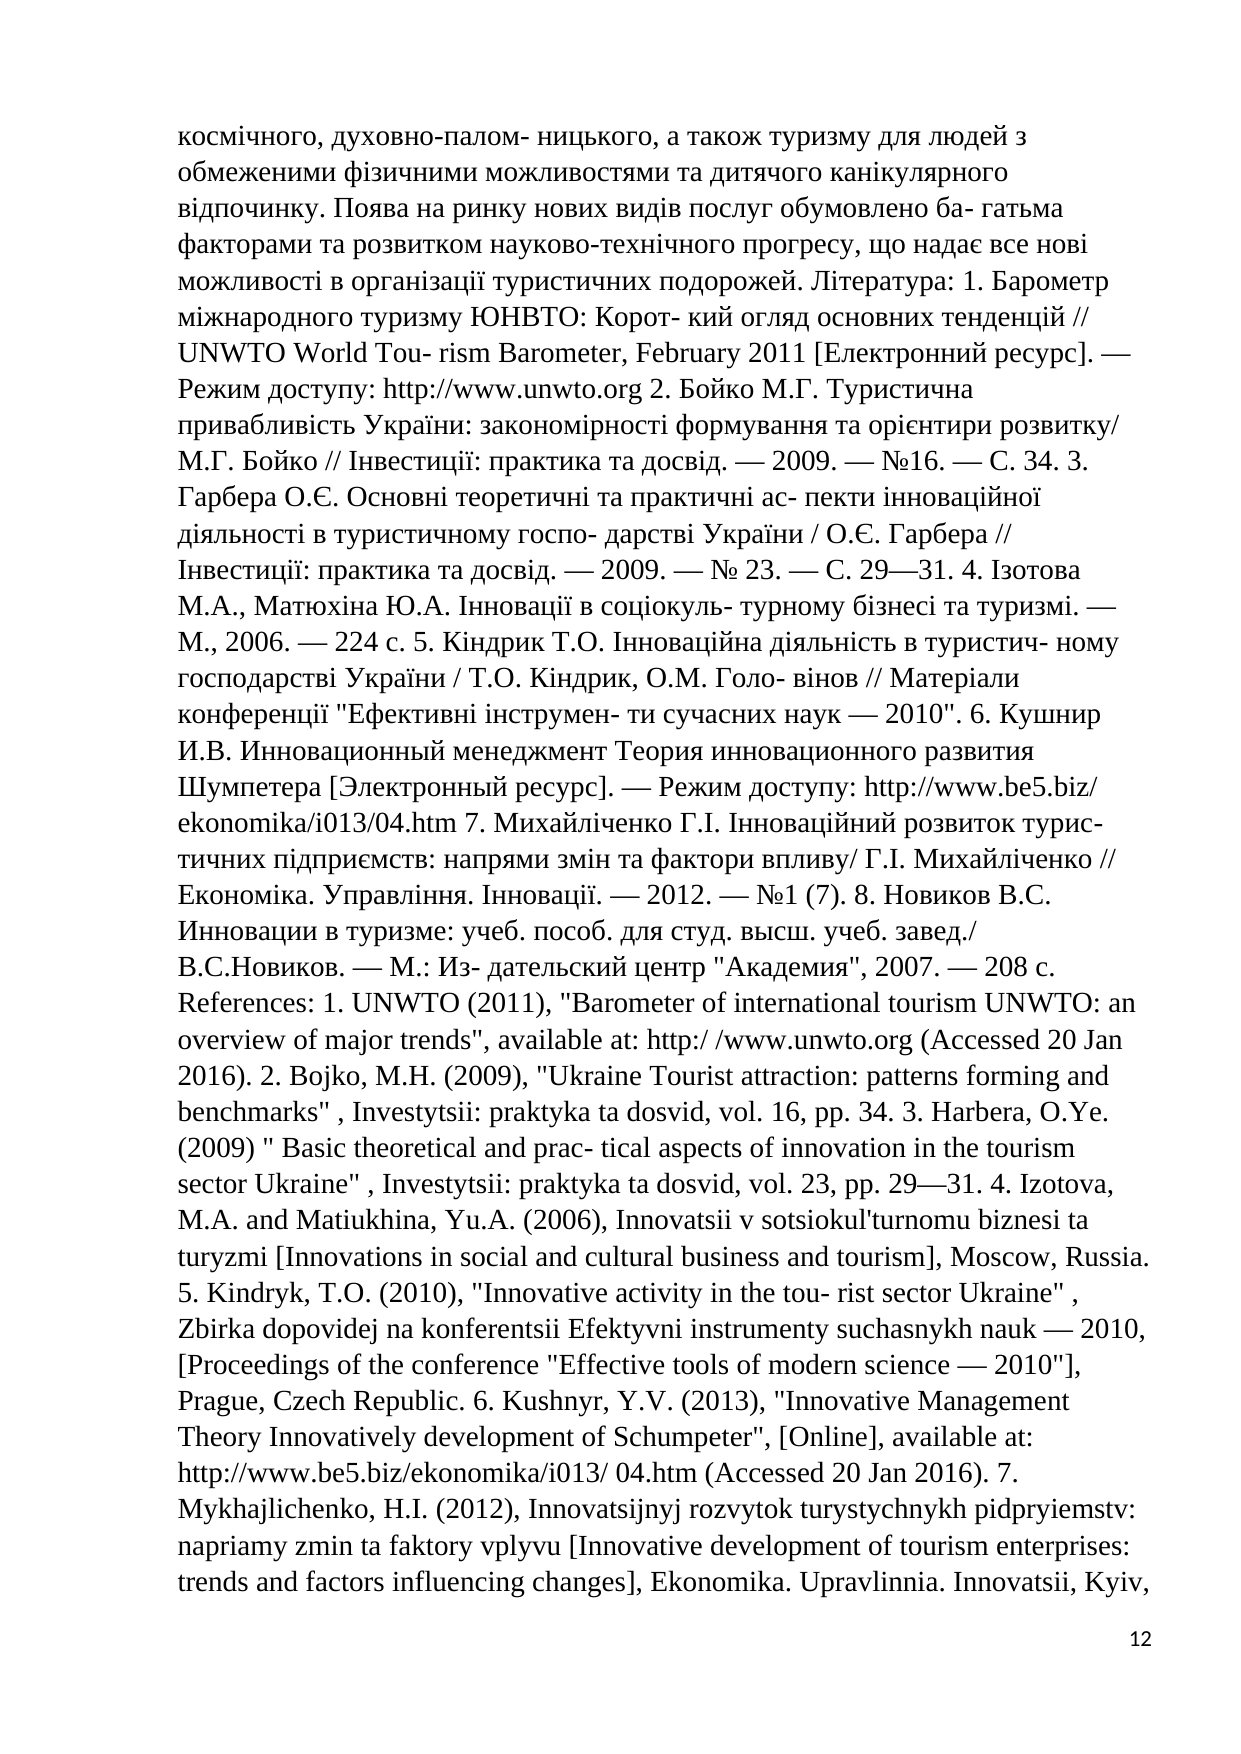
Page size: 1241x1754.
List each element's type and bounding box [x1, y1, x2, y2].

text [177, 118, 1152, 1597]
